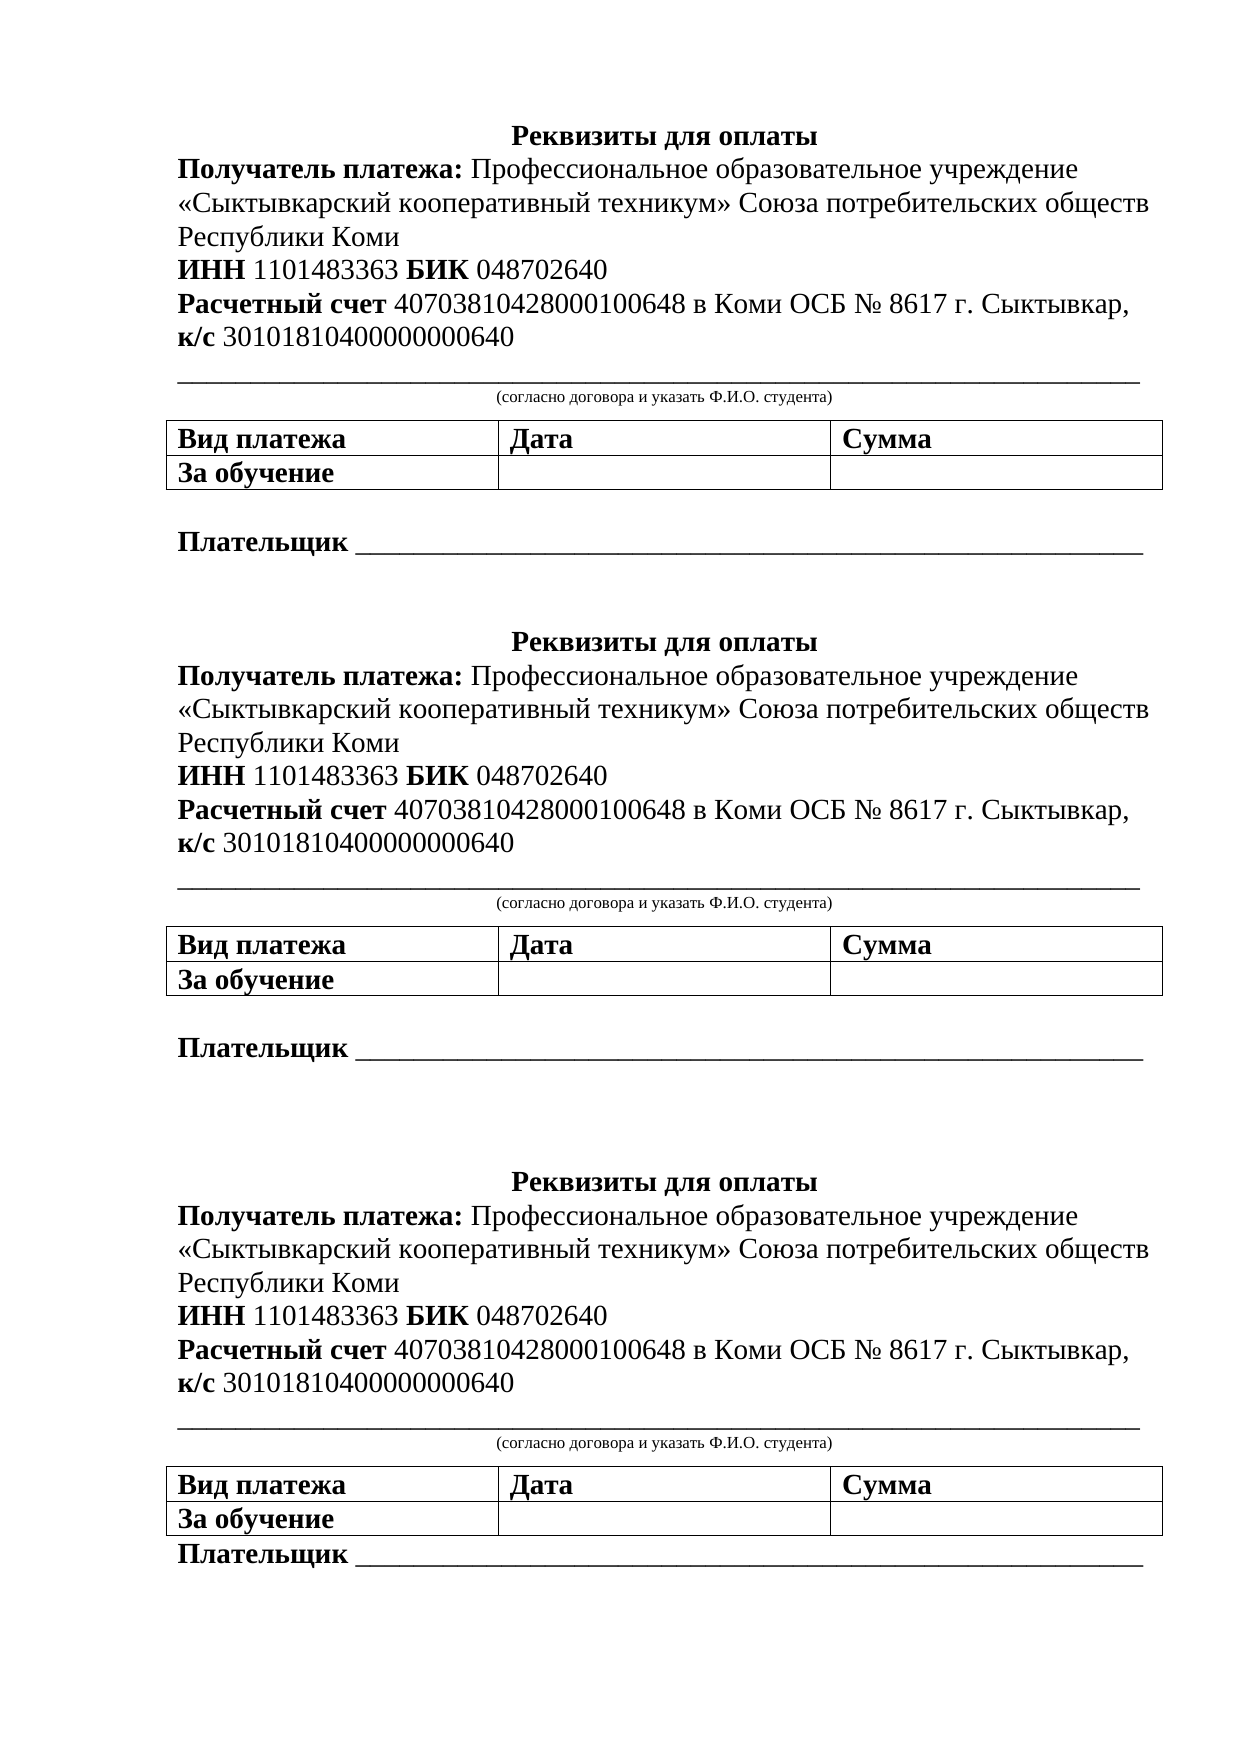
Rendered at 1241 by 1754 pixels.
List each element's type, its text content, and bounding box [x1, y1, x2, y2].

table_header Дата [499, 927, 830, 961]
text Расчетный счет 40703810428000100648 в Коми ОСБ № 8617 г. Сыктывкар, [177, 792, 1152, 826]
text Реквизиты для оплаты [177, 118, 1152, 152]
table_header Сумма [831, 1467, 1162, 1501]
text __________________________________________________________________ [177, 859, 1152, 893]
text Получатель платежа: Профессиональное образовательное учреждение «Сыктывкарский кооперативный техникум» Союза потребительских обществ Республики Коми [177, 658, 1152, 758]
table_header Сумма [831, 927, 1162, 961]
text Получатель платежа: Профессиональное образовательное учреждение «Сыктывкарский кооперативный техникум» Союза потребительских обществ Республики Коми [177, 152, 1152, 252]
text Плательщик ______________________________________________________ [177, 1536, 1152, 1570]
text к/с 30101810400000000640 [177, 826, 1152, 859]
table_cell [499, 1502, 830, 1535]
table_cell [499, 962, 830, 995]
text Реквизиты для оплаты [177, 624, 1152, 658]
text Получатель платежа: Профессиональное образовательное учреждение «Сыктывкарский кооперативный техникум» Союза потребительских обществ Республики Коми [177, 1198, 1152, 1298]
text Расчетный счет 40703810428000100648 в Коми ОСБ № 8617 г. Сыктывкар, [177, 286, 1152, 319]
text ИНН 1101483363 БИК 048702640 [177, 252, 1152, 286]
table_cell За обучение [167, 456, 498, 489]
table_header Дата [499, 1467, 830, 1501]
table_header Вид платежа [167, 421, 498, 454]
text __________________________________________________________________ [177, 1399, 1152, 1432]
table_cell За обучение [167, 1502, 498, 1535]
text ИНН 1101483363 БИК 048702640 [177, 1298, 1152, 1332]
text __________________________________________________________________ [177, 353, 1152, 386]
table_cell За обучение [167, 962, 498, 995]
text Плательщик ______________________________________________________ [177, 524, 1152, 557]
table_header Вид платежа [167, 1467, 498, 1501]
text (согласно договора и указать Ф.И.О. студента) [177, 1432, 1152, 1466]
text Реквизиты для оплаты [177, 1164, 1152, 1198]
text (согласно договора и указать Ф.И.О. студента) [177, 386, 1152, 420]
text (согласно договора и указать Ф.И.О. студента) [177, 893, 1152, 926]
table_cell [831, 1502, 1162, 1535]
table_cell [499, 456, 830, 489]
text ИНН 1101483363 БИК 048702640 [177, 758, 1152, 792]
table_header Сумма [831, 421, 1162, 454]
table_cell [831, 456, 1162, 489]
text Расчетный счет 40703810428000100648 в Коми ОСБ № 8617 г. Сыктывкар, [177, 1332, 1152, 1365]
text к/с 30101810400000000640 [177, 319, 1152, 353]
table_cell [831, 962, 1162, 995]
text Плательщик ______________________________________________________ [177, 1030, 1152, 1063]
table_header Дата [499, 421, 830, 454]
table_header Вид платежа [167, 927, 498, 961]
text к/с 30101810400000000640 [177, 1365, 1152, 1399]
